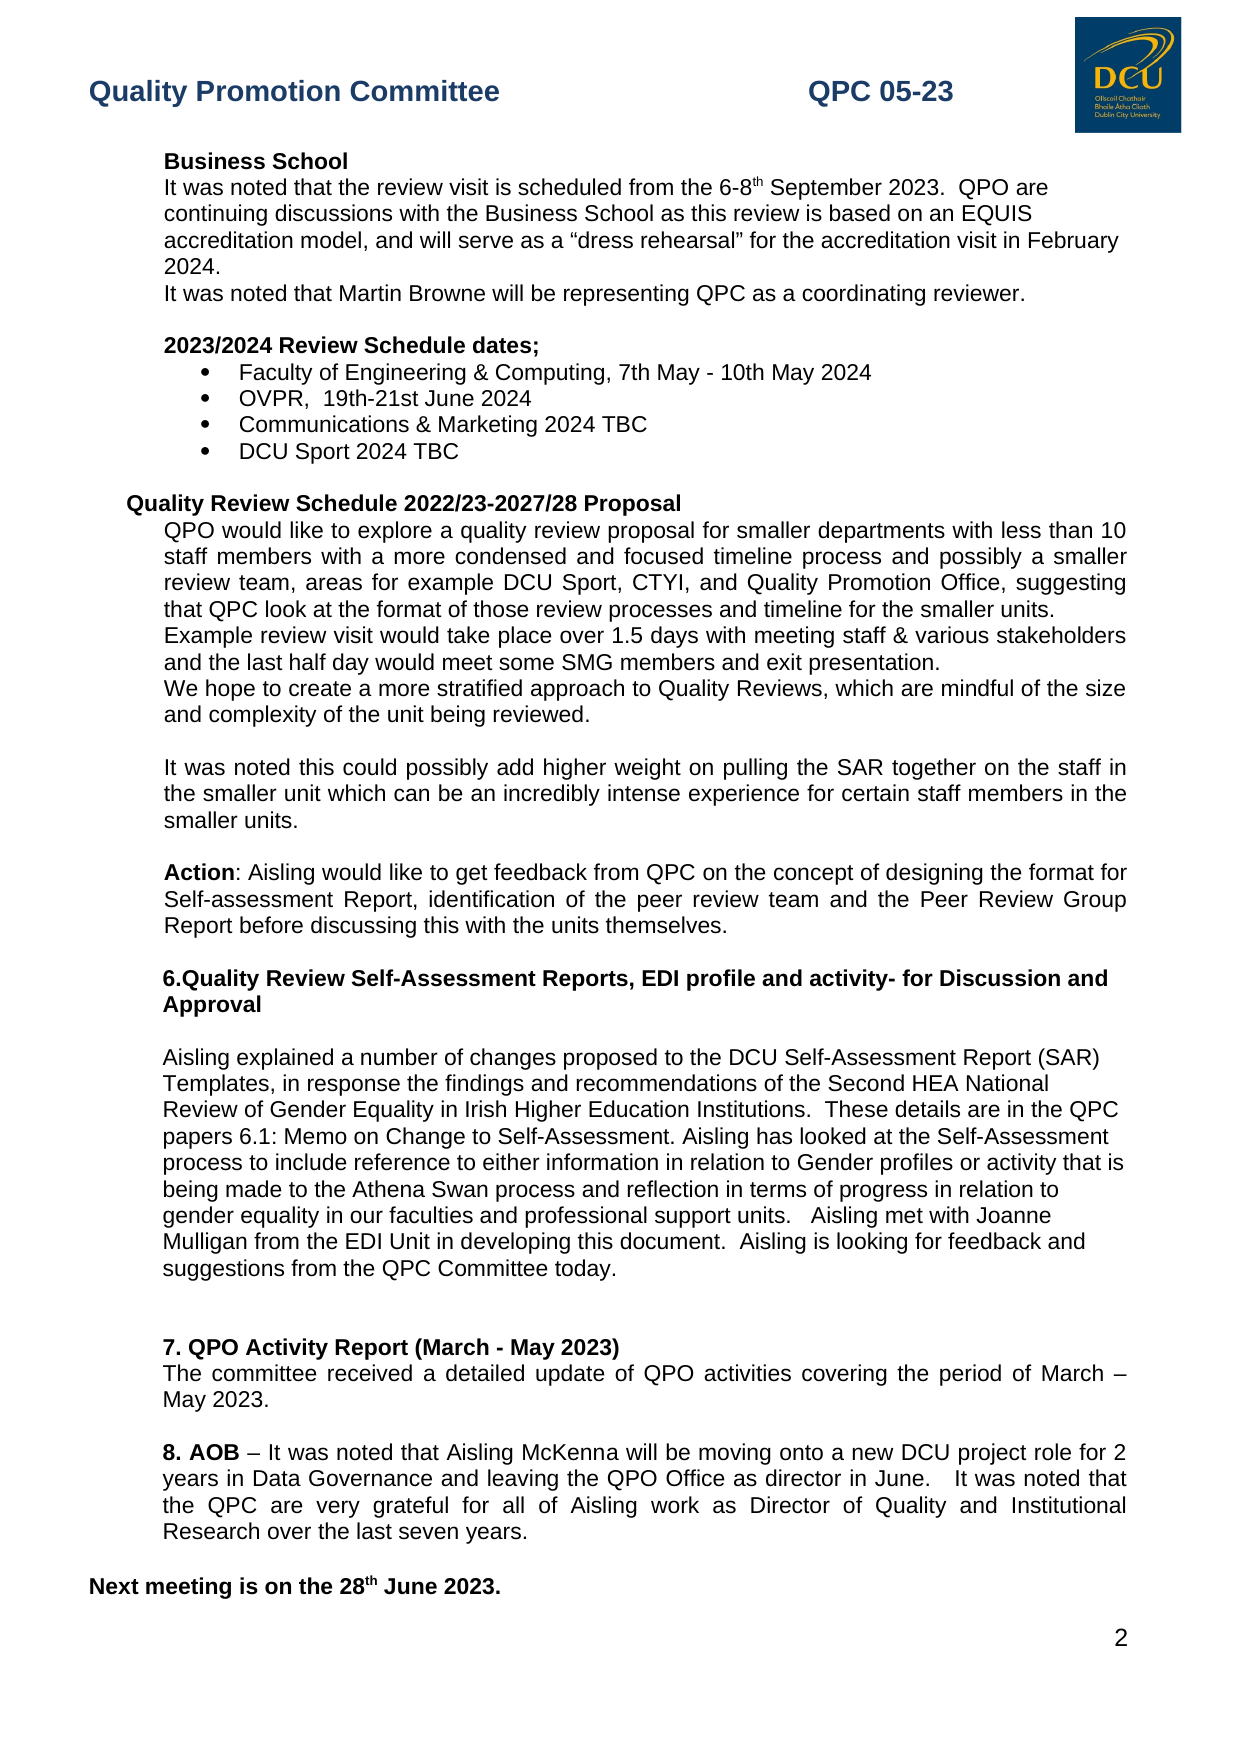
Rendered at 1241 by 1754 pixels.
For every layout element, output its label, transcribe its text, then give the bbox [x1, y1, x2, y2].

text It was noted that the review visit is scheduled from the 6-8th September 2023. QPO are continuing discussions with the Business School as this review is based on an EQUIS accreditation model, and will serve as a “dress rehearsal” for the accreditation visit in February 2024. [164, 174, 1128, 279]
picture [1075, 17, 1182, 133]
text Aisling explained a number of changes proposed to the DCU Self-Assessment Report (SAR) Templates, in response the findings and recommendations of the Second HEA National Review of Gender Equality in Irish Higher Education Institutions. These details are in the QPC papers 6.1: Memo on Change to Self-Assessment. Aisling has looked at the Self-Assessment process to include reference to either information in relation to Gender profiles or activity that is being made to the Athena Swan process and reflection in terms of progress in relation to gender equality in our faculties and professional support units. Aisling met with Joanne Mulligan from the EDI Unit in developing this document. Aisling is looking for feedback and suggestions from the QPC Committee today. [162, 1044, 1128, 1281]
text The committee received a detailed update of QPO activities covering the period of March – May 2023. [162, 1360, 1128, 1413]
text QPO would like to explore a quality review proposal for smaller departments with less than 10 staff members with a more condensed and focused timeline process and possibly a smaller review team, areas for example DCU Sport, CTYI, and Quality Promotion Office, suggesting that QPC look at the format of those review processes and timeline for the smaller units. [164, 517, 1128, 622]
text 2023/2024 Review Schedule dates; [164, 332, 1128, 358]
text 7. QPO Activity Report (March - May 2023) [162, 1334, 1128, 1360]
list OVPR, 19th-21st June 2024 [201, 385, 1128, 411]
text Example review visit would take place over 1.5 days with meeting staff & various stakeholders and the last half day would meet some SMG members and exit presentation. [164, 622, 1128, 675]
text Quality Review Schedule 2022/23-2027/28 Proposal [89, 490, 1128, 517]
text It was noted this could possibly add higher weight on pulling the SAR together on the staff in the smaller unit which can be an incredibly intense experience for certain staff members in the smaller units. [164, 754, 1128, 833]
list Communications & Marketing 2024 TBC [201, 411, 1128, 438]
text 8. AOB – It was noted that Aisling McKenna will be moving onto a new DCU project role for 2 years in Data Governance and leaving the QPO Office as director in June. It was noted that the QPC are very grateful for all of Aisling work as Director of Quality and Institutional Research over the last seven years. [162, 1439, 1128, 1544]
list DCU Sport 2024 TBC [201, 438, 1128, 464]
text It was noted that Martin Browne will be representing QPC as a coordinating reviewer. [164, 279, 1128, 306]
list Faculty of Engineering & Computing, 7th May - 10th May 2024 [201, 358, 1128, 385]
text Action: Aisling would like to get feedback from QPC on the concept of designing the format for Self-assessment Report, identification of the peer review team and the Peer Review Group Report before discussing this with the units themselves. [164, 859, 1128, 938]
text We hope to create a more stratified approach to Quality Reviews, which are mindful of the size and complexity of the unit being reviewed. [164, 675, 1128, 727]
text Business School [164, 148, 1128, 174]
text Next meeting is on the 28th June 2023. [89, 1573, 1128, 1599]
text 6.Quality Review Self-Assessment Reports, EDI profile and activity- for Discussion and Approval [162, 965, 1128, 1017]
